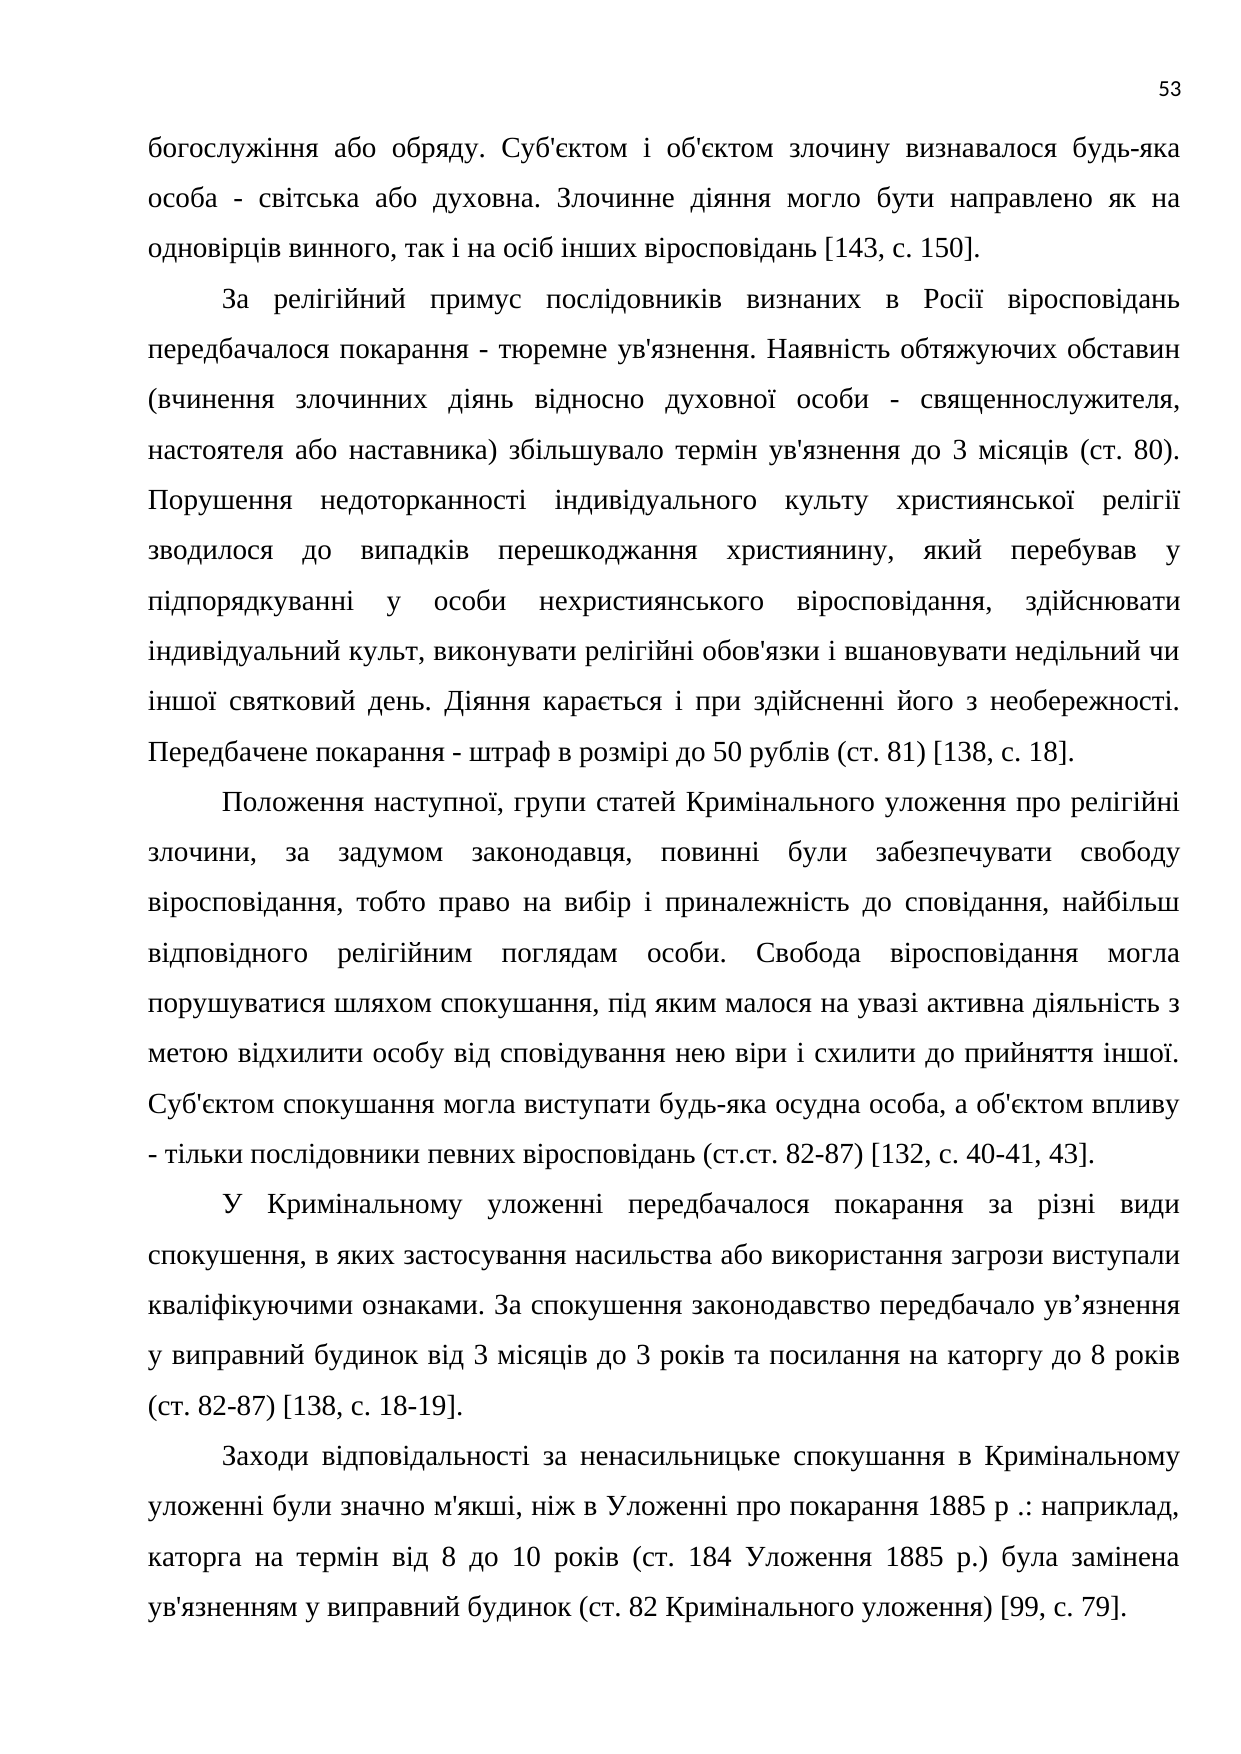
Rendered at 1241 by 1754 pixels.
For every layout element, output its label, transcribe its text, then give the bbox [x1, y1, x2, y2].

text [148, 130, 1181, 264]
text За релігійний примус послідовників визнаних в Росії віросповідань передбачалося покарання - тюремне ув'язнення. Наявність обтяжуючих обставин (вчинення злочинних діянь відносно духовної особи - священнослужителя, настоятеля або наставника) збільшувало термін ув'язнення до 3 місяців (ст. 80). Порушення недоторканності індивідуального культу християнської релігії зводилося до випадків перешкоджання християнину, який перебував у підпорядкуванні у особи нехристиянського віросповідання, здійснювати індивідуальний культ, виконувати релігійні обов'язки і вшановувати недільний чи іншої святковий день. Діяння карається і при здійсненні його з необережності. Передбачене покарання - штраф в розмірі до 50 рублів (ст. 81) [138, с. 18]. [148, 281, 1181, 767]
text Заходи відповідальності за ненасильницьке спокушання в Кримінальному уложенні були значно м'якші, ніж в Уложенні про покарання 1885 р .: наприклад, каторга на термін від 8 до 10 років (ст. 184 Уложення 1885 р.) була замінена ув'язненням у виправний будинок (ст. 82 Кримінального уложення) [99, с. 79]. [148, 1438, 1181, 1622]
text У Кримінальному уложенні передбачалося покарання за різні види спокушення, в яких застосування насильства або використання загрози виступали кваліфікуючими ознаками. За спокушення законодавство передбачало ув’язнення у виправний будинок від 3 місяців до 3 років та посилання на каторгу до 8 років (ст. 82-87) [138, с. 18-19]. [148, 1186, 1181, 1421]
text Положення наступної, групи статей Кримінального уложення про релігійні злочини, за задумом законодавця, повинні були забезпечувати свободу віросповідання, тобто право на вибір і приналежність до сповідання, найбільш відповідного релігійним поглядам особи. Свобода віросповідання могла порушуватися шляхом спокушання, під яким малося на увазі активна діяльність з метою відхилити особу від сповідування нею віри і схилити до прийняття іншої. Суб'єктом спокушання могла виступати будь-яка осудна особа, а об'єктом впливу - тільки послідовники певних віросповідань (ст.ст. 82-87) [132, с. 40-41, 43]. [148, 784, 1181, 1170]
